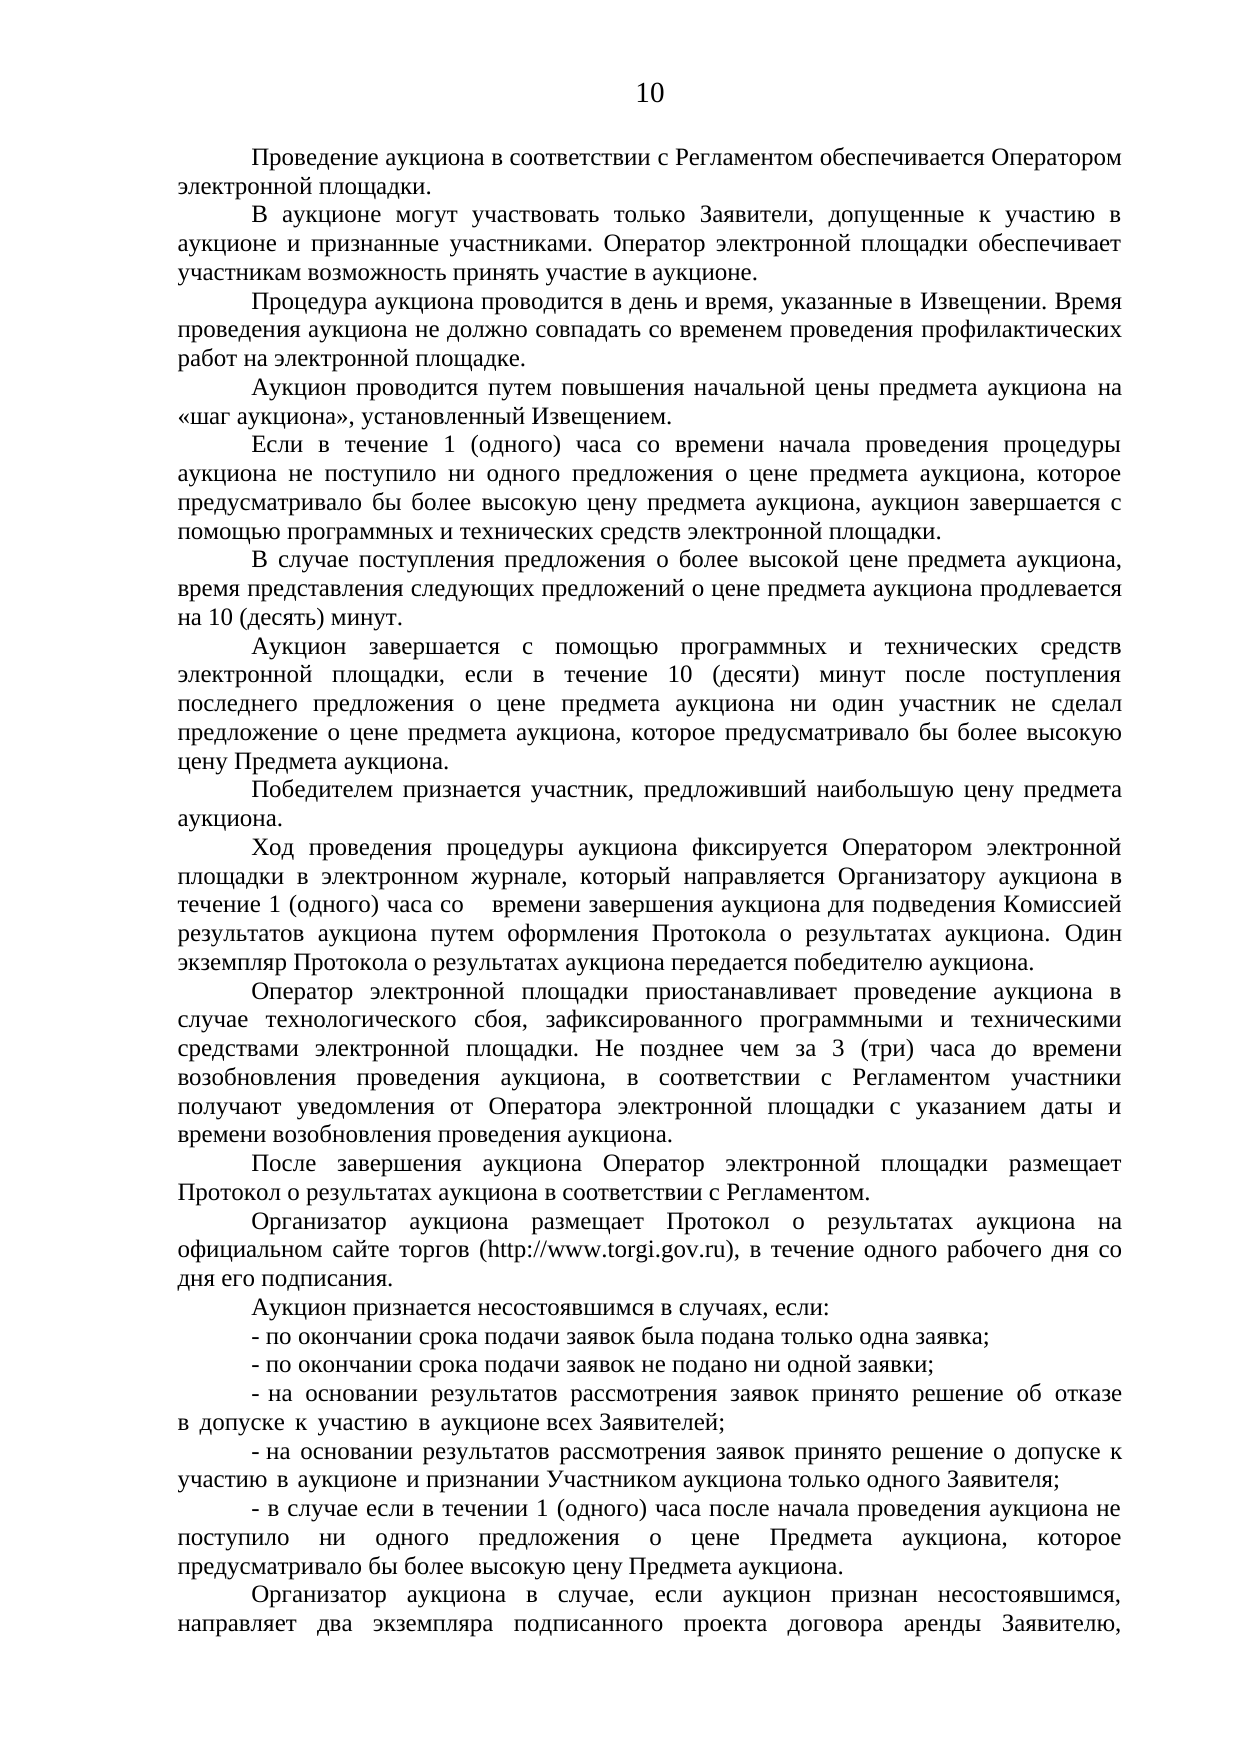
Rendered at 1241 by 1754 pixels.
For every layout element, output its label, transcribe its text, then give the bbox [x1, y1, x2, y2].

text Ход проведения процедуры аукциона фиксируется Оператором электронной площадки в электронном журнале, который направляется Организатору аукциона в течение 1 (одного) часа со времени завершения аукциона для подведения Комиссией результатов аукциона путем оформления Протокола о результатах аукциона. Один экземпляр Протокола о результатах аукциона передается победителю аукциона. [177, 832, 1122, 976]
text После завершения аукциона Оператор электронной площадки размещает Протокол о результатах аукциона в соответствии с Регламентом. [177, 1148, 1122, 1206]
text В аукционе могут участвовать только Заявители, допущенные к участию в аукционе и признанные участниками. Оператор электронной площадки обеспечивает участникам возможность принять участие в аукционе. [177, 199, 1122, 286]
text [177, 1579, 1122, 1637]
text Если в течение 1 (одного) часа со времени начала проведения процедуры аукциона не поступило ни одного предложения о цене предмета аукциона, которое предусматривало бы более высокую цену предмета аукциона, аукцион завершается с помощью программных и технических средств электронной площадки. [177, 429, 1122, 544]
text - по окончании срока подачи заявок не подано ни одной заявки; [177, 1349, 1122, 1378]
text Процедура аукциона проводится в день и время, указанные в Извещении. Время проведения аукциона не должно совпадать со временем проведения профилактических работ на электронной площадке. [177, 286, 1122, 372]
text В случае поступления предложения о более высокой цене предмета аукциона, время представления следующих предложений о цене предмета аукциона продлевается на 10 (десять) минут. [177, 544, 1122, 631]
text - на основании результатов рассмотрения заявок принято решение о допуске к участию в аукционе и признании Участником аукциона только одного Заявителя; [177, 1436, 1122, 1493]
text Проведение аукциона в соответствии с Регламентом обеспечивается Оператором электронной площадки. [177, 142, 1122, 199]
text Победителем признается участник, предложивший наибольшую цену предмета аукциона. [177, 774, 1122, 832]
text Аукцион признается несостоявшимся в случаях, если: [177, 1292, 1122, 1321]
text - в случае если в течении 1 (одного) часа после начала проведения аукциона не поступило ни одного предложения о цене Предмета аукциона, которое предусматривало бы более высокую цену Предмета аукциона. [177, 1493, 1122, 1579]
text - по окончании срока подачи заявок была подана только одна заявка; [177, 1321, 1122, 1349]
text - на основании результатов рассмотрения заявок принято решение об отказе в допуске к участию в аукционе всех Заявителей; [177, 1378, 1122, 1436]
text Организатор аукциона размещает Протокол о результатах аукциона на официальном сайте торгов (http://www.torgi.gov.ru), в течение одного рабочего дня со дня его подписания. [177, 1206, 1122, 1292]
text Оператор электронной площадки приостанавливает проведение аукциона в случае технологического сбоя, зафиксированного программными и техническими средствами электронной площадки. Не позднее чем за 3 (три) часа до времени возобновления проведения аукциона, в соответствии с Регламентом участники получают уведомления от Оператора электронной площадки с указанием даты и времени возобновления проведения аукциона. [177, 976, 1122, 1148]
text Аукцион проводится путем повышения начальной цены предмета аукциона на «шаг аукциона», установленный Извещением. [177, 372, 1122, 429]
text Аукцион завершается с помощью программных и технических средств электронной площадки, если в течение 10 (десяти) минут после поступления последнего предложения о цене предмета аукциона ни один участник не сделал предложение о цене предмета аукциона, которое предусматривало бы более высокую цену Предмета аукциона. [177, 631, 1122, 774]
